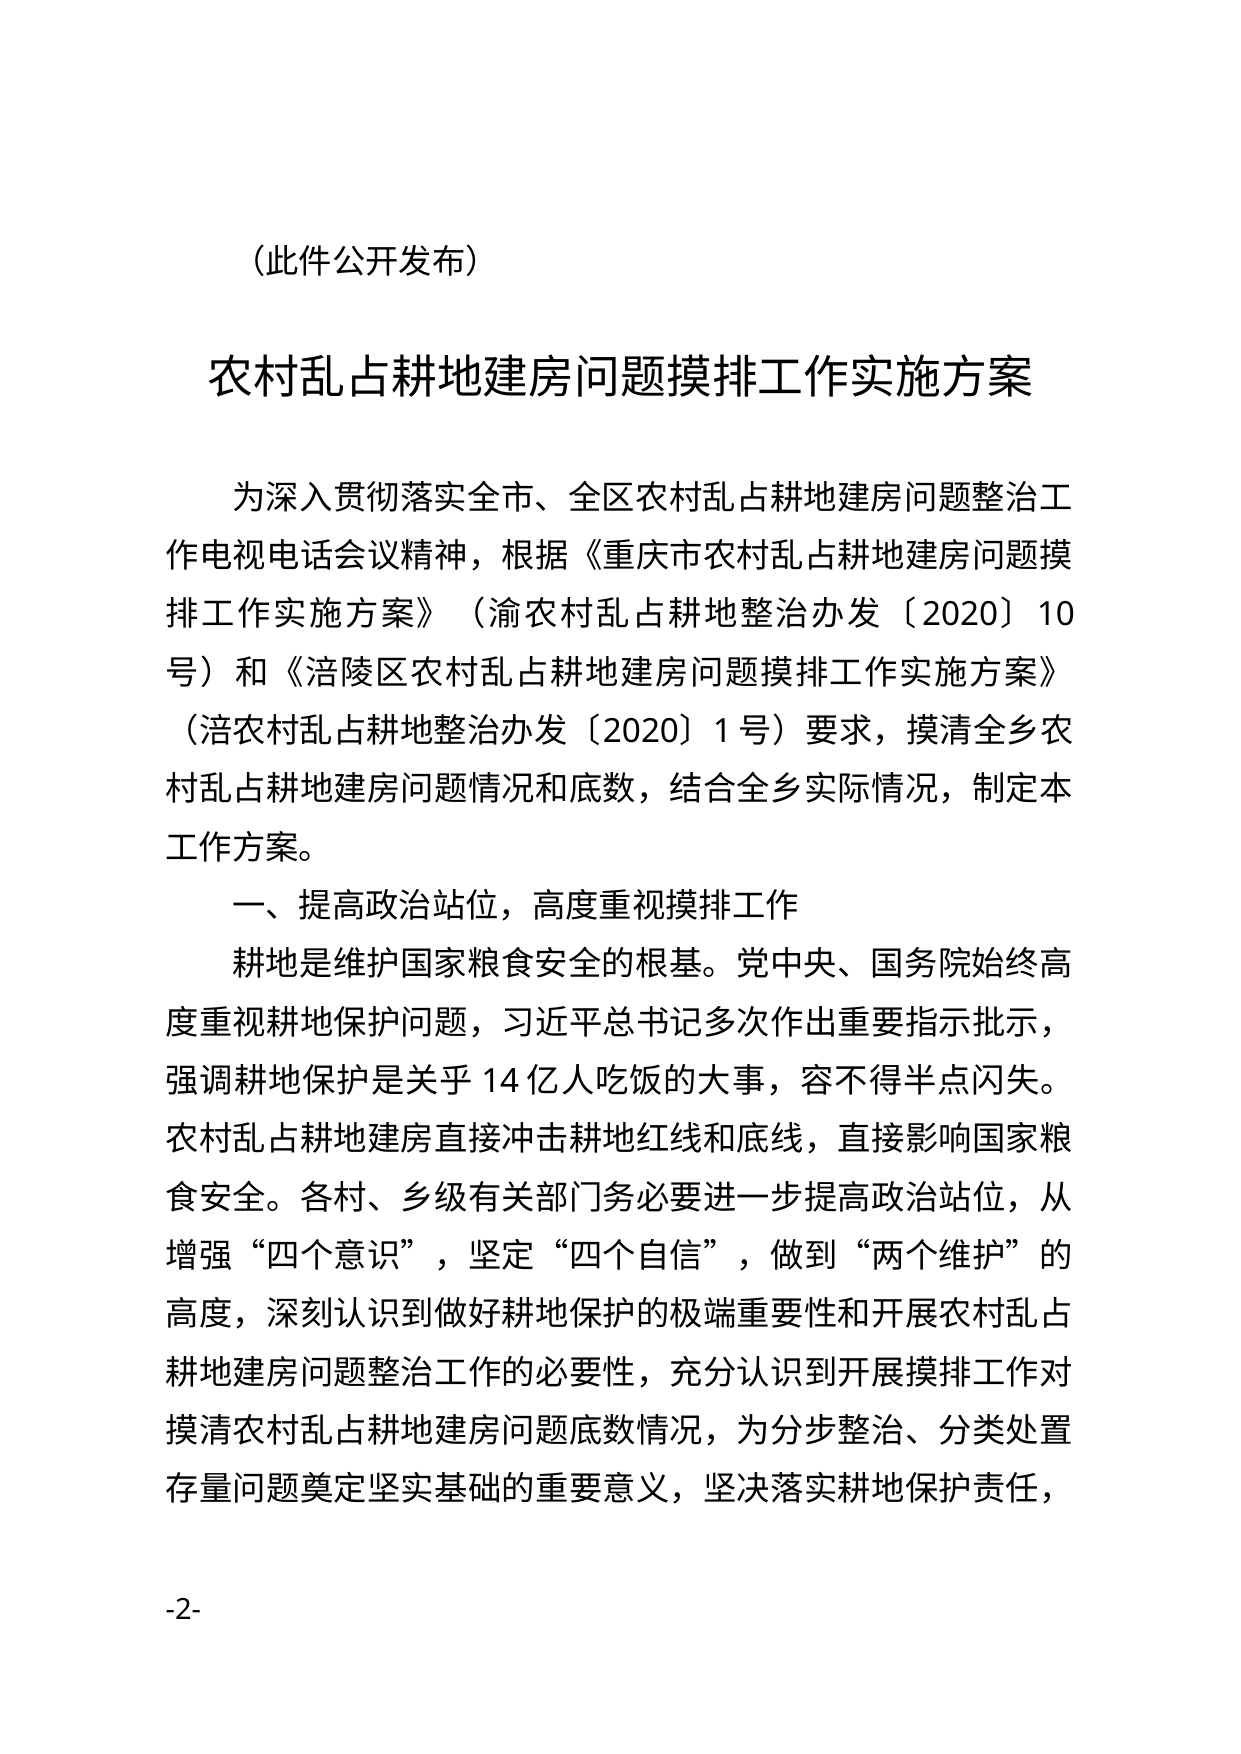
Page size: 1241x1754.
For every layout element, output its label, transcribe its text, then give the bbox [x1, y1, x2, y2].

text （此件公开发布） [165, 227, 1075, 285]
text 一、提高政治站位，高度重视摸排工作 [165, 871, 1075, 929]
text 农村乱占耕地建房问题摸排工作实施方案 [165, 344, 1075, 406]
text 为深入贯彻落实全市、全区农村乱占耕地建房问题整治工作电视电话会议精神，根据《重庆市农村乱占耕地建房问题摸排工作实施方案》（渝农村乱占耕地整治办发〔2020〕10号）和《涪陵区农村乱占耕地建房问题摸排工作实施方案》（涪农村乱占耕地整治办发〔2020〕1号）要求，摸清全乡农村乱占耕地建房问题情况和底数，结合全乡实际情况，制定本工作方案。 [165, 462, 1075, 871]
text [165, 929, 1075, 1512]
